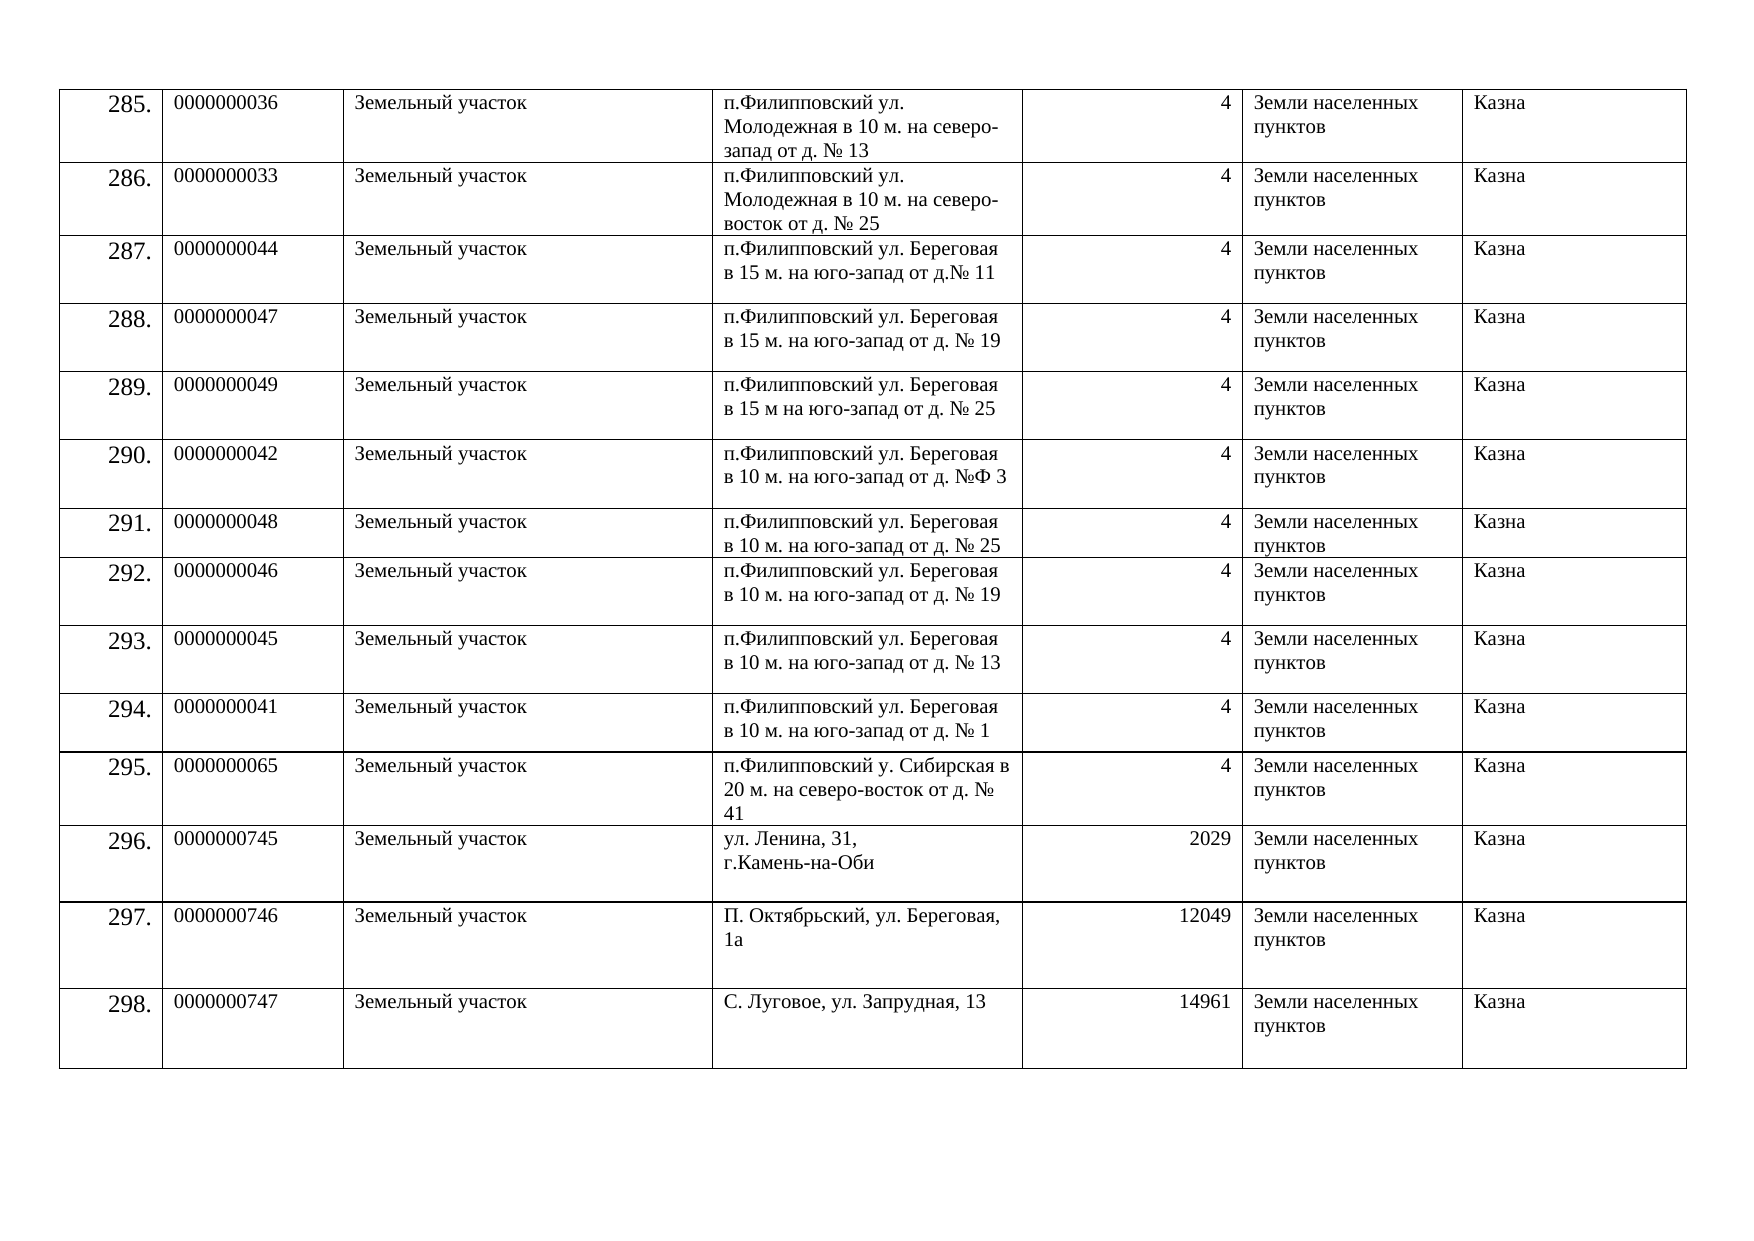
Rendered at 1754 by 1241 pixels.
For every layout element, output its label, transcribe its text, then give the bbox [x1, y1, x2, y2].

table_cell п.Филипповский ул. Береговая в 10 м. на юго-запад от д. № 19 [713, 558, 1022, 625]
table_cell 12049 [1023, 903, 1242, 988]
table_cell [60, 903, 162, 988]
table_cell Земли населенных пунктов [1243, 826, 1462, 901]
table_cell П. Октябрьский, ул. Береговая, 1а [713, 903, 1022, 988]
table_cell Земли населенных пунктов [1243, 163, 1462, 235]
table_cell Земельный участок [344, 989, 712, 1068]
table_cell 0000000745 [163, 826, 343, 901]
table_cell Казна [1463, 236, 1686, 303]
table_cell [60, 753, 162, 825]
table_cell [60, 694, 162, 751]
table_cell Земельный участок [344, 694, 712, 751]
table_cell [60, 826, 162, 901]
table_cell 4 [1023, 558, 1242, 625]
table_cell Казна [1463, 626, 1686, 693]
table_cell Казна [1463, 304, 1686, 371]
table_cell 0000000042 [163, 440, 343, 507]
table_cell Земли населенных пунктов [1243, 509, 1462, 557]
table_cell 4 [1023, 694, 1242, 751]
table_cell 0000000046 [163, 558, 343, 625]
table_cell Земельный участок [344, 236, 712, 303]
table_cell С. Луговое, ул. Запрудная, 13 [713, 989, 1022, 1068]
table_cell Казна [1463, 163, 1686, 235]
table_cell ул. Ленина, 31, г.Камень-на-Оби [713, 826, 1022, 901]
table_cell 0000000033 [163, 163, 343, 235]
table_cell 4 [1023, 440, 1242, 507]
table_cell Земли населенных пунктов [1243, 558, 1462, 625]
table_cell Казна [1463, 440, 1686, 507]
table_cell Казна [1463, 90, 1686, 162]
table_cell Земли населенных пунктов [1243, 626, 1462, 693]
table_cell п.Филипповский ул. Береговая в 10 м. на юго-запад от д. № 1 [713, 694, 1022, 751]
table_cell п.Филипповский у. Сибирская в 20 м. на северо-восток от д. № 41 [713, 753, 1022, 825]
table_cell п.Филипповский ул. Береговая в 10 м. на юго-запад от д. № 13 [713, 626, 1022, 693]
table_cell [60, 236, 162, 303]
table_cell Земельный участок [344, 558, 712, 625]
table_cell 0000000065 [163, 753, 343, 825]
table_cell [60, 372, 162, 439]
table_cell 2029 [1023, 826, 1242, 901]
table_cell Земельный участок [344, 440, 712, 507]
table_cell [60, 558, 162, 625]
table_cell 0000000048 [163, 509, 343, 557]
table_cell [60, 626, 162, 693]
table_cell Земельный участок [344, 753, 712, 825]
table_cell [1243, 90, 1462, 162]
table_cell Земли населенных пунктов [1243, 440, 1462, 507]
table_cell Земельный участок [344, 903, 712, 988]
table_cell 0000000049 [163, 372, 343, 439]
table_cell п.Филипповский ул. Береговая в 15 м. на юго-запад от д. № 19 [713, 304, 1022, 371]
table_cell Казна [1463, 826, 1686, 901]
table_cell Казна [1463, 989, 1686, 1068]
table_cell 4 [1023, 236, 1242, 303]
table_cell [60, 989, 162, 1068]
table_cell 4 [1023, 90, 1242, 162]
table_cell п.Филипповский ул. Береговая в 10 м. на юго-запад от д. № 25 [713, 509, 1022, 557]
table_cell [60, 440, 162, 507]
table_cell п.Филипповский ул. Молодежная в 10 м. на северо-восток от д. № 25 [713, 163, 1022, 235]
table_cell Казна [1463, 903, 1686, 988]
table_cell Земли населенных пунктов [1243, 753, 1462, 825]
table_cell 0000000746 [163, 903, 343, 988]
table_cell 0000000041 [163, 694, 343, 751]
table_cell Земли населенных пунктов [1243, 304, 1462, 371]
table_cell [60, 509, 162, 557]
table_cell Земельный участок [344, 626, 712, 693]
table_cell [60, 304, 162, 371]
table_cell 0000000044 [163, 236, 343, 303]
table_cell Земли населенных пунктов [1243, 236, 1462, 303]
table_cell 14961 [1023, 989, 1242, 1068]
table_cell [60, 90, 162, 162]
table_cell Казна [1463, 509, 1686, 557]
table_cell 0000000045 [163, 626, 343, 693]
table_cell Земельный участок [344, 304, 712, 371]
table_cell 4 [1023, 509, 1242, 557]
table_cell 0000000036 [163, 90, 343, 162]
table_cell Казна [1463, 558, 1686, 625]
table_cell п.Филипповский ул. Береговая в 15 м на юго-запад от д. № 25 [713, 372, 1022, 439]
table_cell Земли населенных пунктов [1243, 372, 1462, 439]
table_cell Земельный участок [344, 90, 712, 162]
table_cell Земли населенных пунктов [1243, 903, 1462, 988]
table_cell 0000000747 [163, 989, 343, 1068]
table_cell 4 [1023, 753, 1242, 825]
table_cell 4 [1023, 304, 1242, 371]
table_cell Земельный участок [344, 826, 712, 901]
table_cell Земли населенных пунктов [1243, 694, 1462, 751]
table_cell п.Филипповский ул. Молодежная в 10 м. на северо-запад от д. № 13 [713, 90, 1022, 162]
table_cell Казна [1463, 753, 1686, 825]
table_cell Казна [1463, 694, 1686, 751]
table_cell 4 [1023, 372, 1242, 439]
table_cell Казна [1463, 372, 1686, 439]
table_cell п.Филипповский ул. Береговая в 10 м. на юго-запад от д. №Ф 3 [713, 440, 1022, 507]
table_cell п.Филипповский ул. Береговая в 15 м. на юго-запад от д.№ 11 [713, 236, 1022, 303]
table_cell [60, 163, 162, 235]
table_cell 4 [1023, 163, 1242, 235]
table_cell Земельный участок [344, 163, 712, 235]
table_cell Земельный участок [344, 372, 712, 439]
table_cell 0000000047 [163, 304, 343, 371]
table_cell Земельный участок [344, 509, 712, 557]
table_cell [1243, 989, 1462, 1068]
table_cell 4 [1023, 626, 1242, 693]
